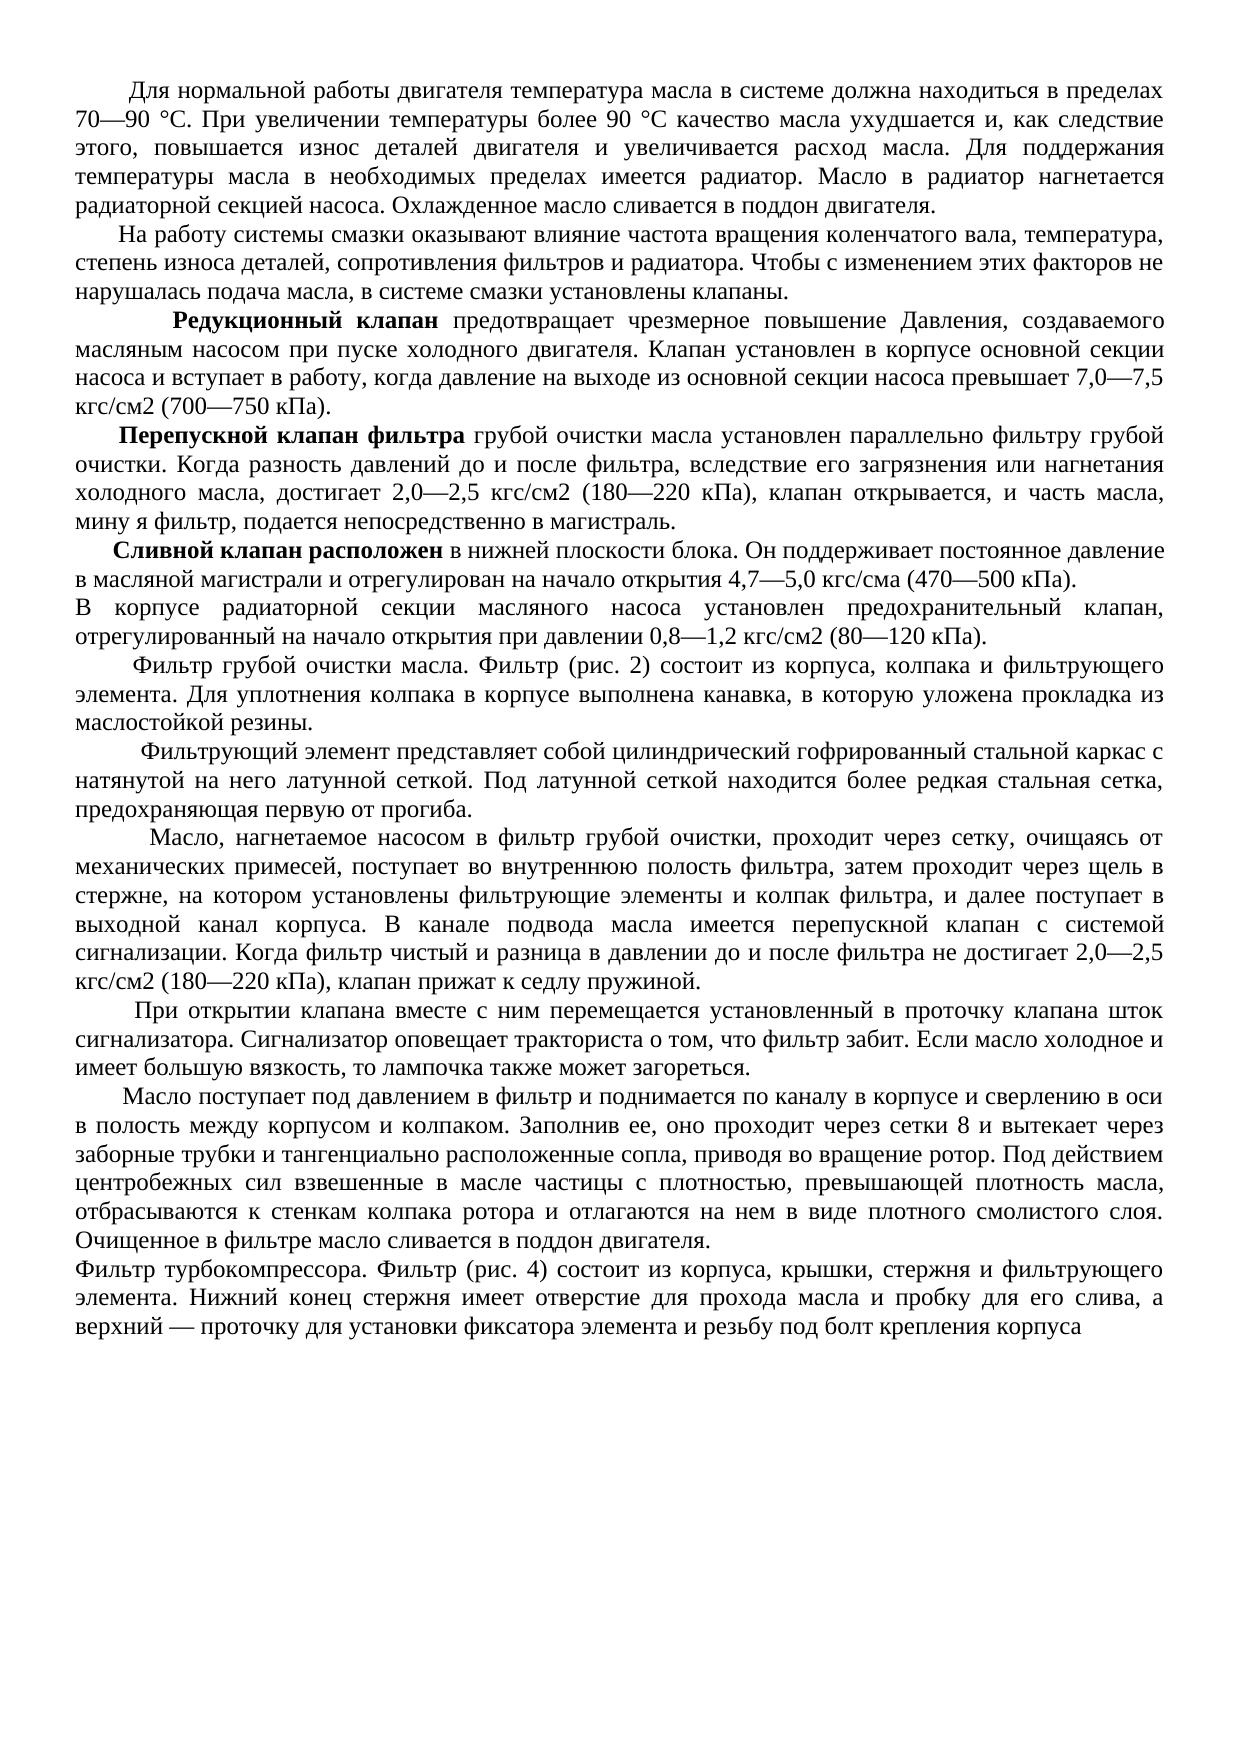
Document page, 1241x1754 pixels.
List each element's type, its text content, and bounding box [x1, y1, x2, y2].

text Редукционный клапан предотвращает чрезмерное повышение Давления, создаваемого масляным насосом при пуске холодного двигателя. Клапан установлен в корпусе основной секции насоса и вступает в работу, когда давление на выходе из основной секции насоса превышает 7,0—7,5 кгс/см2 (700—750 кПа). [75, 305, 1165, 420]
text Фильтр грубой очистки масла. Фильтр (рис. 2) состоит из корпуса, колпака и фильтрующего элемента. Для уплотнения колпака в корпусе выполнена канавка, в которую уложена прокладка из маслостойкой резины. [75, 650, 1165, 736]
text Фильтрующий элемент представляет собой цилиндрический гофрированный стальной каркас с натянутой на него латунной сеткой. Под латунной сеткой находится более редкая стальная сетка, предохраняющая первую от прогиба. [75, 736, 1165, 822]
text Сливной клапан расположен в нижней плоскости блока. Он поддерживает постоянное давление в масляной магистрали и отрегулирован на начало открытия 4,7—5,0 кгс/сма (470—500 кПа). [75, 535, 1165, 592]
text При открытии клапана вместе с ним перемещается установленный в проточку клапана шток сигнализатора. Сигнализатор оповещает тракториста о том, что фильтр забит. Если масло холодное и имеет большую вязкость, то лампочка также может загореться. [75, 995, 1165, 1081]
text Масло поступает под давлением в фильтр и поднимается по каналу в корпусе и сверлению в оси в полость между корпусом и колпаком. Заполнив ее, оно проходит через сетки 8 и вытекает через заборные трубки и тангенциально расположенные сопла, приводя во вращение ротор. Под действием центробежных сил взвешенные в масле частицы с плотностью, превышающей плотность масла, отбрасываются к стенкам колпака ротора и отлагаются на нем в виде плотного смолистого слоя. Очищенное в фильтре масло сливается в поддон двигателя. [75, 1081, 1165, 1254]
text Фильтр турбокомпрессора. Фильтр (рис. 4) состоит из корпуса, крышки, стержня и фильтрующего элемента. Нижний конец стержня имеет отверстие для прохода масла и пробку для его слива, а верхний — проточку для установки фиксатора элемента и резьбу под болт крепления корпуса [75, 1254, 1165, 1340]
text Перепускной клапан фильтра грубой очистки масла установлен параллельно фильтру грубой очистки. Когда разность давлений до и после фильтра, вследствие его загрязнения или нагнетания холодного масла, достигает 2,0—2,5 кгс/см2 (180—220 кПа), клапан открывается, и часть масла, мину я фильтр, подается непосредственно в магистраль. [75, 420, 1165, 535]
text Масло, нагнетаемое насосом в фильтр грубой очистки, проходит через сетку, очищаясь от механических примесей, поступает во внутреннюю полость фильтра, затем проходит через щель в стержне, на котором установлены фильтрующие элементы и колпак фильтра, и далее поступает в выходной канал корпуса. В канале подвода масла имеется перепускной клапан с системой сигнализации. Когда фильтр чистый и разница в давлении до и после фильтра не достигает 2,0—2,5 кгс/см2 (180—220 кПа), клапан прижат к седлу пружиной. [75, 822, 1165, 995]
text В корпусе радиаторной секции масляного насоса установлен предохранительный клапан, отрегулированный на начало открытия при давлении 0,8—1,2 кгс/см2 (80—120 кПа). [75, 592, 1165, 650]
text На работу системы смазки оказывают влияние частота вращения коленчатого вала, температура, степень износа деталей, сопротивления фильтров и радиатора. Чтобы с изменением этих факторов не нарушалась подача масла, в системе смазки установлены клапаны. [75, 219, 1165, 305]
text Для нормальной работы двигателя температура масла в системе должна находиться в пределах 70—90 °С. При увеличении температуры более 90 °С качество масла ухудшается и, как следствие этого, повышается износ деталей двигателя и увеличивается расход масла. Для поддержания температуры масла в необходимых пределах имеется радиатор. Масло в радиатор нагнетается радиаторной секцией насоса. Охлажденное масло сливается в поддон двигателя. [75, 75, 1165, 219]
